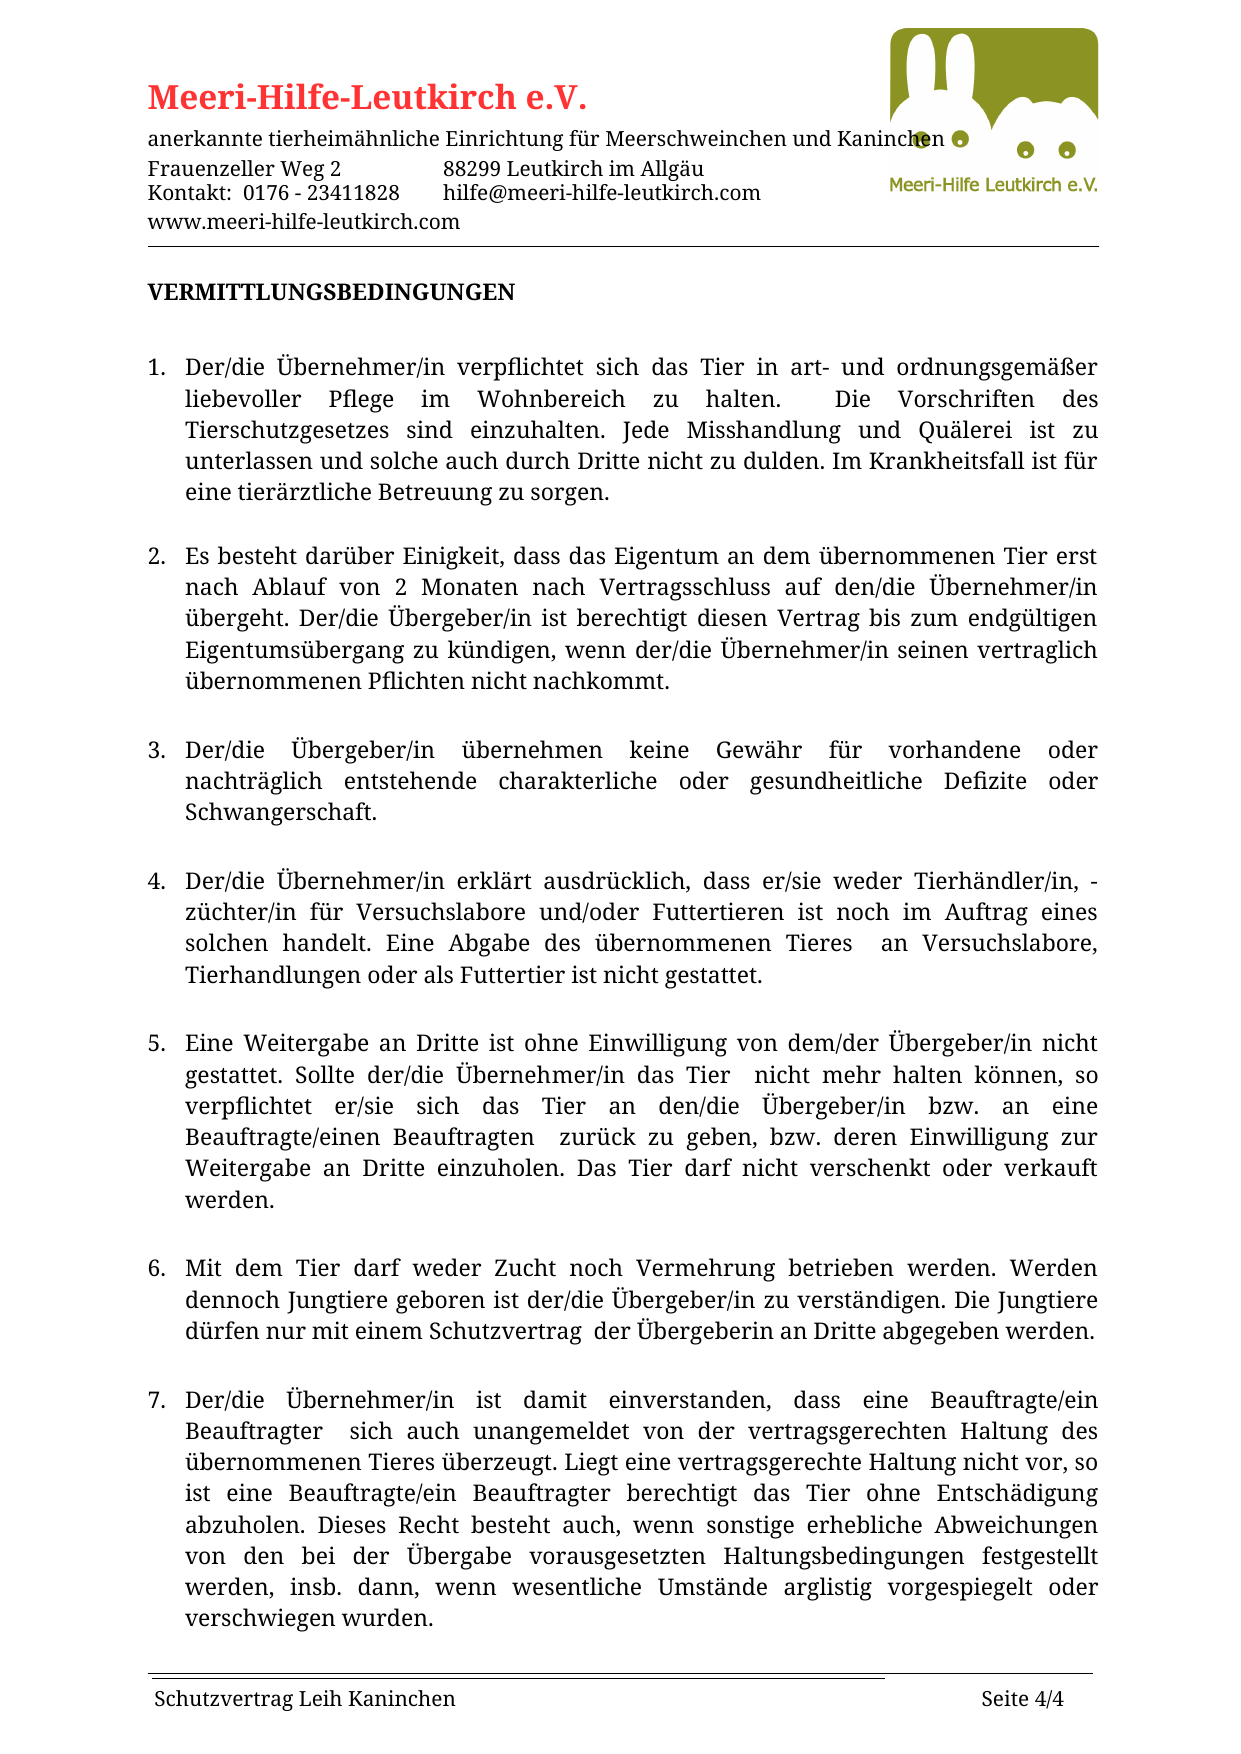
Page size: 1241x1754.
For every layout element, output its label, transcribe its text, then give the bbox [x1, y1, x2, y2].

list Der/die Übernehmer/in verpflichtet sich das Tier in art- und ordnungsgemäßer liebevoller Pflege im Wohnbereich zu halten. Die Vorschriften des Tierschutzgesetzes sind einzuhalten. Jede Misshandlung und Quälerei ist zu unterlassen und solche auch durch Dritte nicht zu dulden. Im Krankheitsfall ist für eine tierärztliche Betreuung zu sorgen. [147, 351, 1099, 507]
list Es besteht darüber Einigkeit, dass das Eigentum an dem übernommenen Tier erst nach Ablauf von 2 Monaten nach Vertragsschluss auf den/die Übernehmer/in übergeht. Der/die Übergeber/in ist berechtigt diesen Vertrag bis zum endgültigen Eigentumsübergang zu kündigen, wenn der/die Übernehmer/in seinen vertraglich übernommenen Pflichten nicht nachkommt. [147, 540, 1099, 696]
list Der/die Übernehmer/in erklärt ausdrücklich, dass er/sie weder Tierhändler/in, -züchter/in für Versuchslabore und/oder Futtertieren ist noch im Auftrag eines solchen handelt. Eine Abgabe des übernommenen Tieres an Versuchslabore, Tierhandlungen oder als Futtertier ist nicht gestattet. [147, 865, 1099, 990]
list Eine Weitergabe an Dritte ist ohne Einwilligung von dem/der Übergeber/in nicht gestattet. Sollte der/die Übernehmer/in das Tier nicht mehr halten können, so verpflichtet er/sie sich das Tier an den/die Übergeber/in bzw. an eine Beauftragte/einen Beauftragten zurück zu geben, bzw. deren Einwilligung zur Weitergabe an Dritte einzuholen. Das Tier darf nicht verschenkt oder verkauft werden. [147, 1027, 1099, 1215]
list Mit dem Tier darf weder Zucht noch Vermehrung betrieben werden. Werden dennoch Jungtiere geboren ist der/die Übergeber/in zu verständigen. Die Jungtiere dürfen nur mit einem Schutzvertrag der Übergeberin an Dritte abgegeben werden. [147, 1252, 1099, 1346]
picture [889, 28, 1099, 199]
list Der/die Übernehmer/in ist damit einverstanden, dass eine Beauftragte/ein Beauftragter sich auch unangemeldet von der vertragsgerechten Haltung des übernommenen Tieres überzeugt. Liegt eine vertragsgerechte Haltung nicht vor, so ist eine Beauftragte/ein Beauftragter berechtigt das Tier ohne Entschädigung abzuholen. Dieses Recht besteht auch, wenn sonstige erhebliche Abweichungen von den bei der Übergabe vorausgesetzten Haltungsbedingungen festgestellt werden, insb. dann, wenn wesentliche Umstände arglistig vorgespiegelt oder verschwiegen wurden. [147, 1384, 1099, 1634]
list Der/die Übergeber/in übernehmen keine Gewähr für vorhandene oder nachträglich entstehende charakterliche oder gesundheitliche Defizite oder Schwangerschaft. [147, 734, 1099, 827]
text VERMITTLUNGSBEDINGUNGEN [147, 276, 1093, 307]
